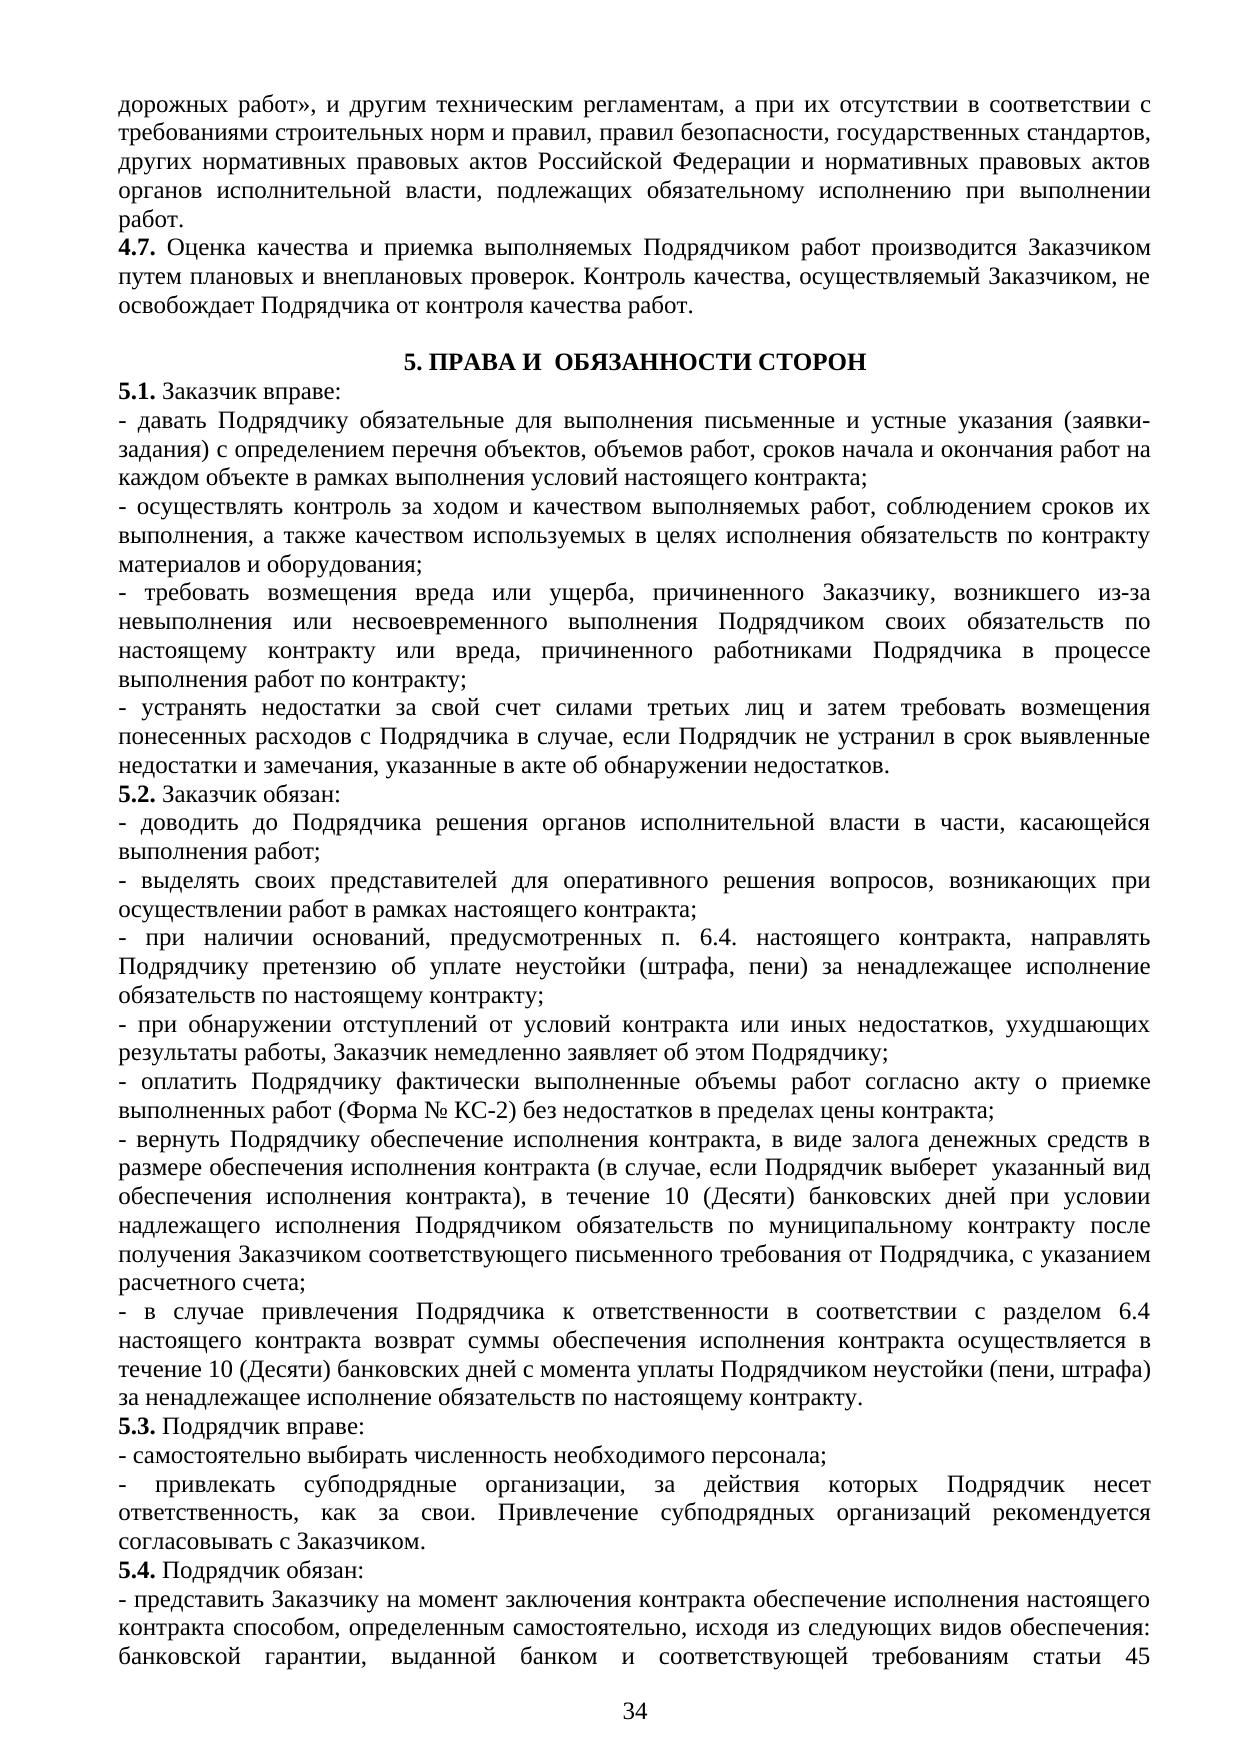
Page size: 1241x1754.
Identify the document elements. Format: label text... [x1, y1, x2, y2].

text - самостоятельно выбирать численность необходимого персонала; [118, 1440, 1152, 1469]
text - привлекать субподрядные организации, за действия которых Подрядчик несет ответственность, как за свои. Привлечение субподрядных организаций рекомендуется согласовывать с Заказчиком. [118, 1469, 1152, 1555]
text - осуществлять контроль за ходом и качеством выполняемых работ, соблюдением сроков их выполнения, а также качеством используемых в целях исполнения обязательств по контракту материалов и оборудования; [118, 491, 1152, 577]
text - требовать возмещения вреда или ущерба, причиненного Заказчику, возникшего из-за невыполнения или несвоевременного выполнения Подрядчиком своих обязательств по настоящему контракту или вреда, причиненного работниками Подрядчика в процессе выполнения работ по контракту; [118, 577, 1152, 692]
text 5.3. Подрядчик вправе: [118, 1411, 1152, 1440]
text 5.2. Заказчик обязан: [118, 779, 1152, 807]
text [118, 1584, 1152, 1670]
text - устранять недостатки за свой счет силами третьих лиц и затем требовать возмещения понесенных расходов с Подрядчика в случае, если Подрядчик не устранил в срок выявленные недостатки и замечания, указанные в акте об обнаружении недостатков. [118, 692, 1152, 779]
text - доводить до Подрядчика решения органов исполнительной власти в части, касающейся выполнения работ; [118, 807, 1152, 865]
text 5.1. Заказчик вправе: [118, 376, 1152, 405]
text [118, 89, 1152, 232]
text - при наличии оснований, предусмотренных п. 6.4. настоящего контракта, направлять Подрядчику претензию об уплате неустойки (штрафа, пени) за ненадлежащее исполнение обязательств по настоящему контракту; [118, 922, 1152, 1009]
text 5. ПРАВА И ОБЯЗАННОСТИ СТОРОН [118, 347, 1152, 376]
text - при обнаружении отступлений от условий контракта или иных недостатков, ухудшающих результаты работы, Заказчик немедленно заявляет об этом Подрядчику; [118, 1009, 1152, 1066]
text - давать Подрядчику обязательные для выполнения письменные и устные указания (заявки-задания) с определением перечня объектов, объемов работ, сроков начала и окончания работ на каждом объекте в рамках выполнения условий настоящего контракта; [118, 405, 1152, 491]
text - в случае привлечения Подрядчика к ответственности в соответствии с разделом 6.4 настоящего контракта возврат суммы обеспечения исполнения контракта осуществляется в течение 10 (Десяти) банковских дней с момента уплаты Подрядчиком неустойки (пени, штрафа) за ненадлежащее исполнение обязательств по настоящему контракту. [118, 1296, 1152, 1411]
text - выделять своих представителей для оперативного решения вопросов, возникающих при осуществлении работ в рамках настоящего контракта; [118, 865, 1152, 922]
text - оплатить Подрядчику фактически выполненные объемы работ согласно акту о приемке выполненных работ (Форма № КС-2) без недостатков в пределах цены контракта; [118, 1066, 1152, 1124]
text - вернуть Подрядчику обеспечение исполнения контракта, в виде залога денежных средств в размере обеспечения исполнения контракта (в случае, если Подрядчик выберет указанный вид обеспечения исполнения контракта), в течение 10 (Десяти) банковских дней при условии надлежащего исполнения Подрядчиком обязательств по муниципальному контракту после получения Заказчиком соответствующего письменного требования от Подрядчика, с указанием расчетного счета; [118, 1124, 1152, 1296]
text 4.7. Оценка качества и приемка выполняемых Подрядчиком работ производится Заказчиком путем плановых и внеплановых проверок. Контроль качества, осуществляемый Заказчиком, не освобождает Подрядчика от контроля качества работ. [118, 232, 1152, 319]
text 5.4. Подрядчик обязан: [118, 1555, 1152, 1584]
